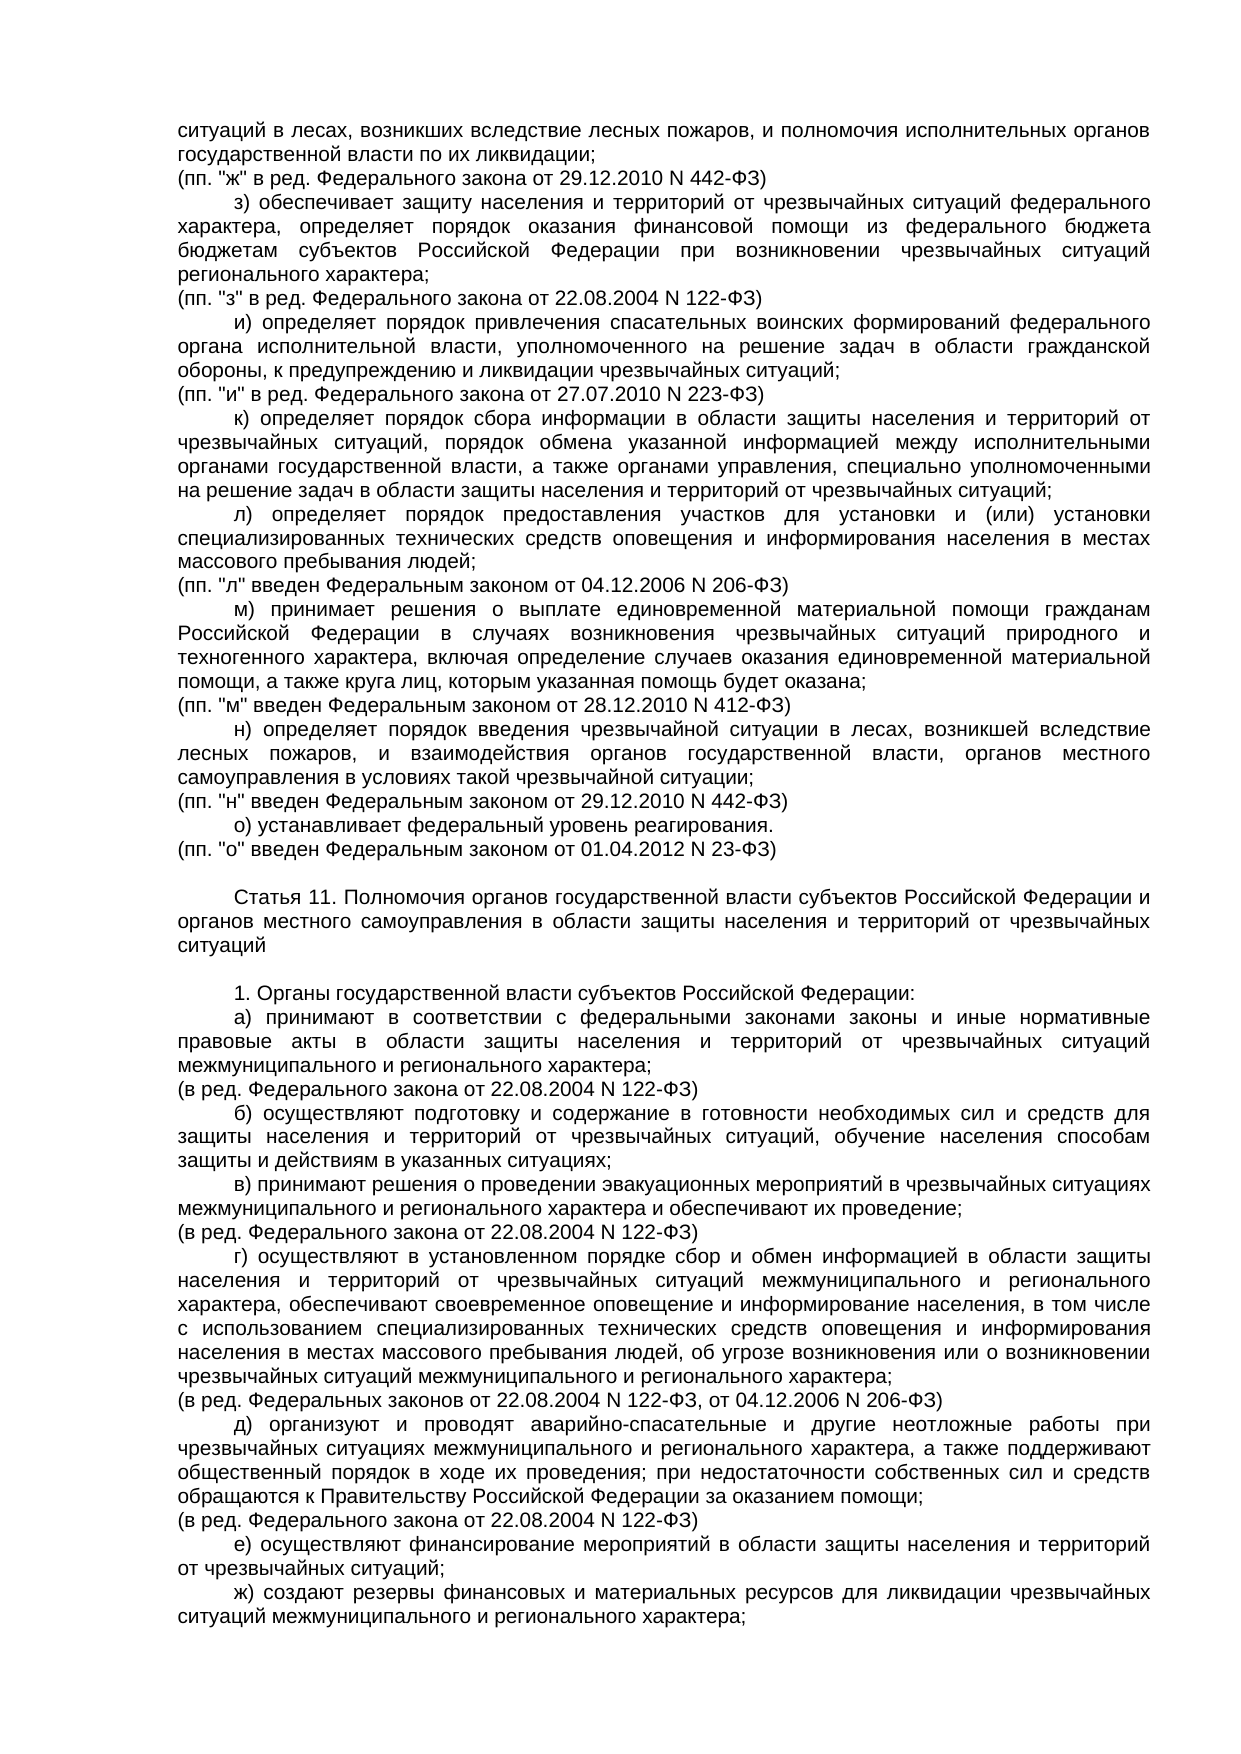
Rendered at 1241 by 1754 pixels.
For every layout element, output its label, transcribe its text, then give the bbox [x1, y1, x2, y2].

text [177, 118, 1152, 166]
text ж) создают резервы финансовых и материальных ресурсов для ликвидации чрезвычайных ситуаций межмуниципального и регионального характера; [177, 1579, 1152, 1627]
text к) определяет порядок сбора информации в области защиты населения и территорий от чрезвычайных ситуаций, порядок обмена указанной информацией между исполнительными органами государственной власти, а также органами управления, специально уполномоченными на решение задач в области защиты населения и территорий от чрезвычайных ситуаций; [177, 406, 1152, 501]
text (в ред. Федеральных законов от 22.08.2004 N 122-ФЗ, от 04.12.2006 N 206-ФЗ) [177, 1388, 1152, 1412]
text Статья 11. Полномочия органов государственной власти субъектов Российской Федерации и органов местного самоуправления в области защиты населения и территорий от чрезвычайных ситуаций [177, 885, 1152, 957]
text д) организуют и проводят аварийно-спасательные и другие неотложные работы при чрезвычайных ситуациях межмуниципального и регионального характера, а также поддерживают общественный порядок в ходе их проведения; при недостаточности собственных сил и средств обращаются к Правительству Российской Федерации за оказанием помощи; [177, 1412, 1152, 1508]
text е) осуществляют финансирование мероприятий в области защиты населения и территорий от чрезвычайных ситуаций; [177, 1532, 1152, 1579]
text и) определяет порядок привлечения спасательных воинских формирований федерального органа исполнительной власти, уполномоченного на решение задач в области гражданской обороны, к предупреждению и ликвидации чрезвычайных ситуаций; [177, 310, 1152, 382]
text (в ред. Федерального закона от 22.08.2004 N 122-ФЗ) [177, 1508, 1152, 1532]
text б) осуществляют подготовку и содержание в готовности необходимых сил и средств для защиты населения и территорий от чрезвычайных ситуаций, обучение населения способам защиты и действиям в указанных ситуациях; [177, 1100, 1152, 1172]
text 1. Органы государственной власти субъектов Российской Федерации: [177, 981, 1152, 1004]
text (пп. "о" введен Федеральным законом от 01.04.2012 N 23-ФЗ) [177, 837, 1152, 861]
text (пп. "з" в ред. Федерального закона от 22.08.2004 N 122-ФЗ) [177, 286, 1152, 310]
text з) обеспечивает защиту населения и территорий от чрезвычайных ситуаций федерального характера, определяет порядок оказания финансовой помощи из федерального бюджета бюджетам субъектов Российской Федерации при возникновении чрезвычайных ситуаций регионального характера; [177, 190, 1152, 286]
text (пп. "ж" в ред. Федерального закона от 29.12.2010 N 442-ФЗ) [177, 166, 1152, 190]
text (пп. "л" введен Федеральным законом от 04.12.2006 N 206-ФЗ) [177, 573, 1152, 597]
text в) принимают решения о проведении эвакуационных мероприятий в чрезвычайных ситуациях межмуниципального и регионального характера и обеспечивают их проведение; [177, 1172, 1152, 1220]
text (пп. "н" введен Федеральным законом от 29.12.2010 N 442-ФЗ) [177, 789, 1152, 813]
text (в ред. Федерального закона от 22.08.2004 N 122-ФЗ) [177, 1220, 1152, 1244]
text н) определяет порядок введения чрезвычайной ситуации в лесах, возникшей вследствие лесных пожаров, и взаимодействия органов государственной власти, органов местного самоуправления в условиях такой чрезвычайной ситуации; [177, 717, 1152, 789]
text (в ред. Федерального закона от 22.08.2004 N 122-ФЗ) [177, 1076, 1152, 1100]
text (пп. "м" введен Федеральным законом от 28.12.2010 N 412-ФЗ) [177, 693, 1152, 717]
text г) осуществляют в установленном порядке сбор и обмен информацией в области защиты населения и территорий от чрезвычайных ситуаций межмуниципального и регионального характера, обеспечивают своевременное оповещение и информирование населения, в том числе с использованием специализированных технических средств оповещения и информирования населения в местах массового пребывания людей, об угрозе возникновения или о возникновении чрезвычайных ситуаций межмуниципального и регионального характера; [177, 1244, 1152, 1388]
text а) принимают в соответствии с федеральными законами законы и иные нормативные правовые акты в области защиты населения и территорий от чрезвычайных ситуаций межмуниципального и регионального характера; [177, 1004, 1152, 1076]
text л) определяет порядок предоставления участков для установки и (или) установки специализированных технических средств оповещения и информирования населения в местах массового пребывания людей; [177, 501, 1152, 573]
text м) принимает решения о выплате единовременной материальной помощи гражданам Российской Федерации в случаях возникновения чрезвычайных ситуаций природного и техногенного характера, включая определение случаев оказания единовременной материальной помощи, а также круга лиц, которым указанная помощь будет оказана; [177, 597, 1152, 693]
text о) устанавливает федеральный уровень реагирования. [177, 813, 1152, 837]
text (пп. "и" в ред. Федерального закона от 27.07.2010 N 223-ФЗ) [177, 382, 1152, 406]
